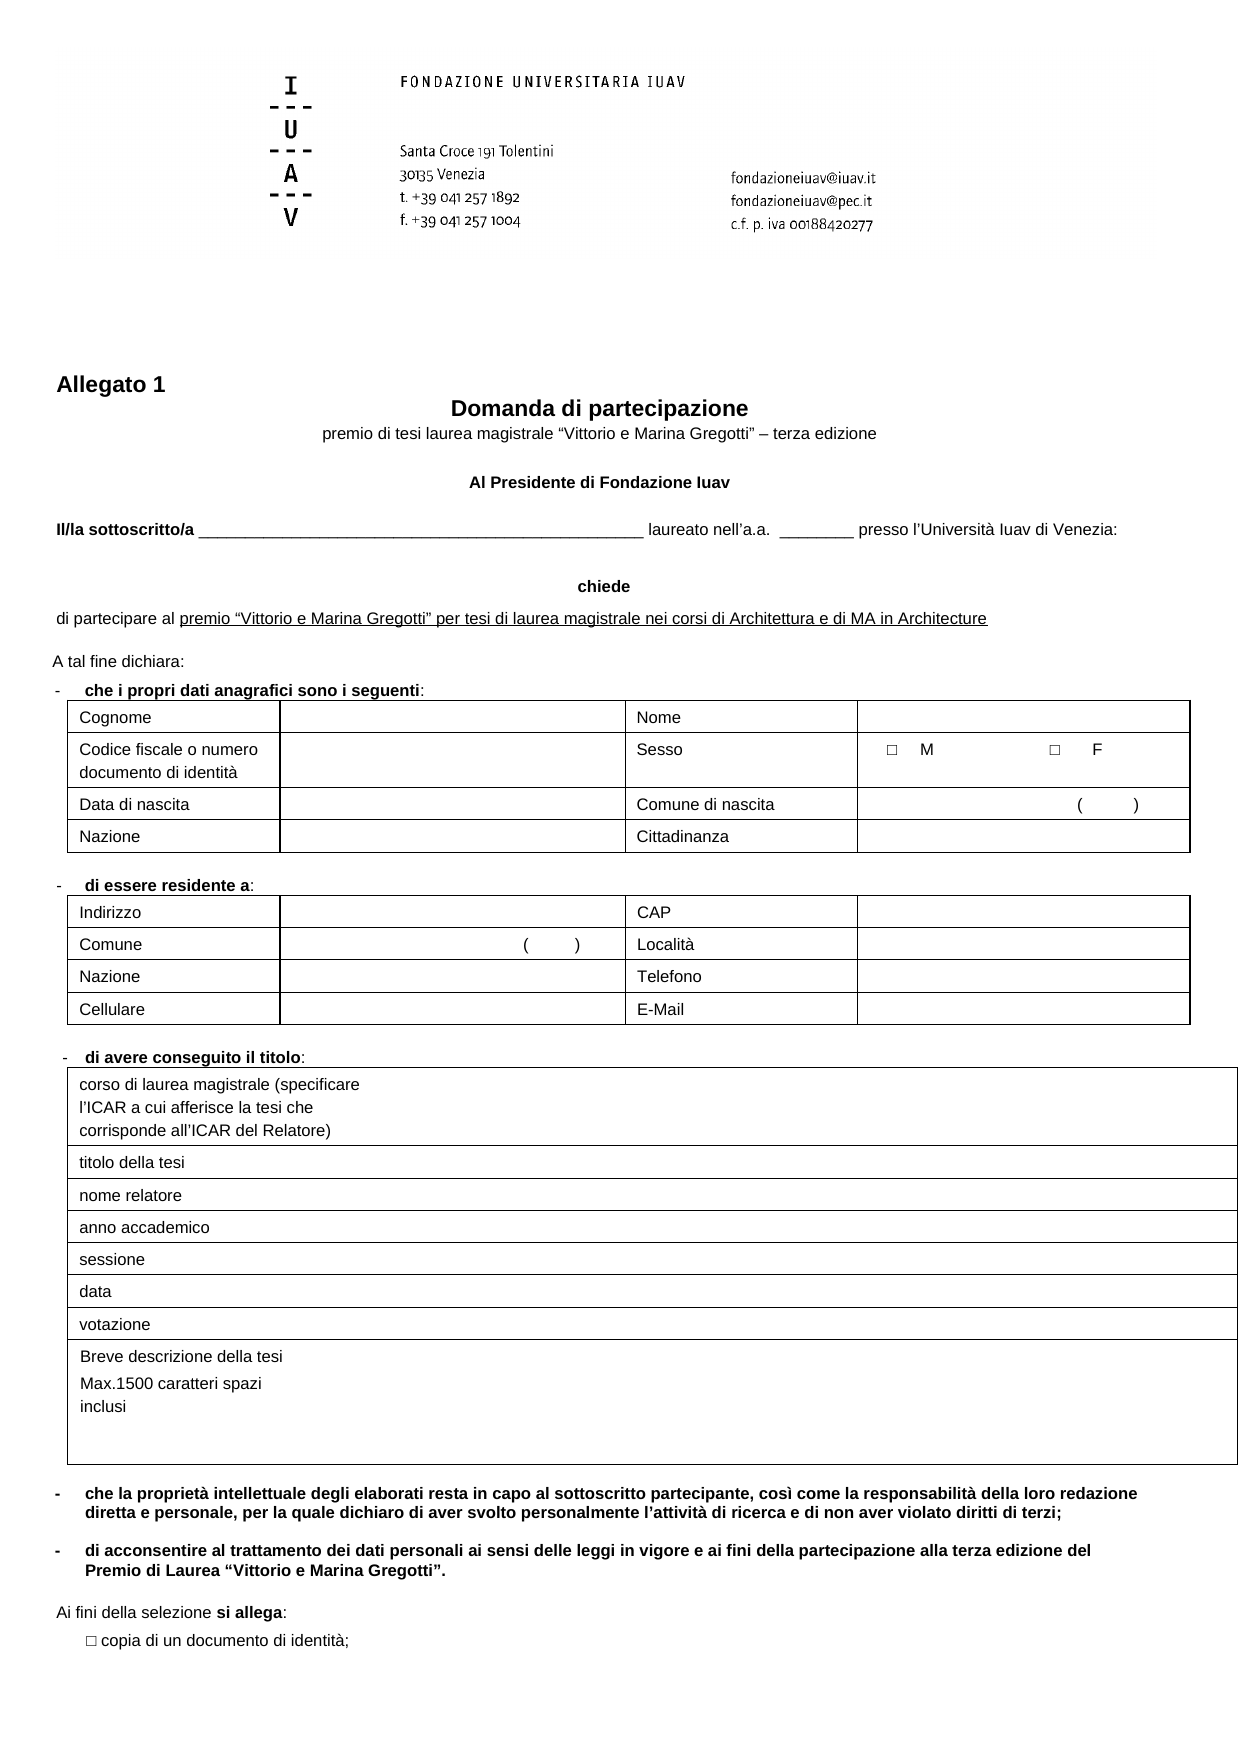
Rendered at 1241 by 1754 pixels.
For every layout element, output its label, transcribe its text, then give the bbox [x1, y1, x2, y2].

table_cell Comune [68, 928, 279, 959]
table_cell [68, 1340, 369, 1463]
table_cell Codice fiscale o numero documento di identità [68, 733, 279, 787]
text Al Presidente di Fondazione Iuav [47, 473, 1152, 492]
table_cell Comune di nascita [626, 788, 857, 819]
table_cell [858, 993, 1189, 1024]
table_header corso di laurea magistrale (specificare l’ICAR a cui afferisce la tesi che corrisponde all’ICAR del Relatore) [68, 1068, 369, 1145]
text Ai fini della selezione si allega: [56, 1602, 1152, 1622]
table_cell Sesso [626, 733, 857, 787]
text premio di tesi laurea magistrale “Vittorio e Marina Gregotti” – terza edizione [47, 421, 1152, 444]
table_header Nome [626, 701, 857, 732]
picture [54, 47, 1158, 259]
table_cell [281, 960, 625, 992]
list che i propri dati anagrafici sono i seguenti: [54, 680, 1152, 699]
table_cell Cittadinanza [626, 820, 857, 852]
text □ copia di un documento di identità; [86, 1631, 1152, 1650]
table_cell E-Mail [626, 993, 857, 1024]
table_header CAP [626, 896, 857, 927]
table_cell [369, 1340, 1237, 1463]
table_header [858, 896, 1189, 927]
table_header Cognome [68, 701, 279, 732]
text chiede [56, 577, 1152, 596]
table_cell [369, 1146, 1237, 1177]
table_cell [281, 788, 625, 819]
text A tal fine dichiara: [47, 652, 1152, 671]
table_cell Nazione [68, 960, 279, 992]
table_cell Cellulare [68, 993, 279, 1024]
table_cell [369, 1211, 1237, 1242]
table_cell votazione [68, 1308, 369, 1339]
table_cell Nazione [68, 820, 279, 852]
table_cell [858, 960, 1189, 992]
table_cell [858, 820, 1189, 852]
table_cell data [68, 1275, 369, 1307]
table_cell Data di nascita [68, 788, 279, 819]
list di avere conseguito il titolo: [62, 1048, 1152, 1067]
table_cell [369, 1308, 1237, 1339]
table_cell [281, 993, 625, 1024]
table_header [858, 701, 1189, 732]
table_header [281, 896, 625, 927]
table_cell [369, 1243, 1237, 1274]
table_cell ( ) [858, 788, 1189, 819]
table_cell [281, 733, 625, 787]
table_cell ( ) [281, 928, 625, 959]
table_cell [369, 1275, 1237, 1307]
table_cell nome relatore [68, 1179, 369, 1210]
list che la proprietà intellettuale degli elaborati resta in capo al sottoscritto partecipante, così come la responsabilità della loro redazione diretta e personale, per la quale dichiaro di aver svolto personalmente l’attività di ricerca e di non aver violato diritti di terzi; [54, 1484, 1152, 1522]
table_cell Località [626, 928, 857, 959]
list di essere residente a: [56, 876, 1152, 895]
list di acconsentire al trattamento dei dati personali ai sensi delle leggi in vigore e ai fini della partecipazione alla terza edizione del Premio di Laurea “Vittorio e Marina Gregotti”. [54, 1541, 1152, 1579]
table_cell sessione [68, 1243, 369, 1274]
table_cell [281, 820, 625, 852]
table_cell titolo della tesi [68, 1146, 369, 1177]
table_cell Telefono [626, 960, 857, 992]
table_cell [369, 1179, 1237, 1210]
table_header Indirizzo [68, 896, 279, 927]
text Domanda di partecipazione [47, 398, 1152, 421]
table_header [281, 701, 625, 732]
text Il/la sottoscritto/a ________________________________________________ laureato nell’a.a. ________ presso l’Università Iuav di Venezia: [56, 519, 1152, 539]
table_header [369, 1068, 1237, 1145]
text di partecipare al premio “Vittorio e Marina Gregotti” per tesi di laurea magistrale nei corsi di Architettura e di MA in Architecture [56, 606, 1152, 629]
table_cell [858, 928, 1189, 959]
table_cell anno accademico [68, 1211, 369, 1242]
text Allegato 1 [56, 369, 1152, 398]
table_cell □ M □ F [858, 733, 1189, 787]
